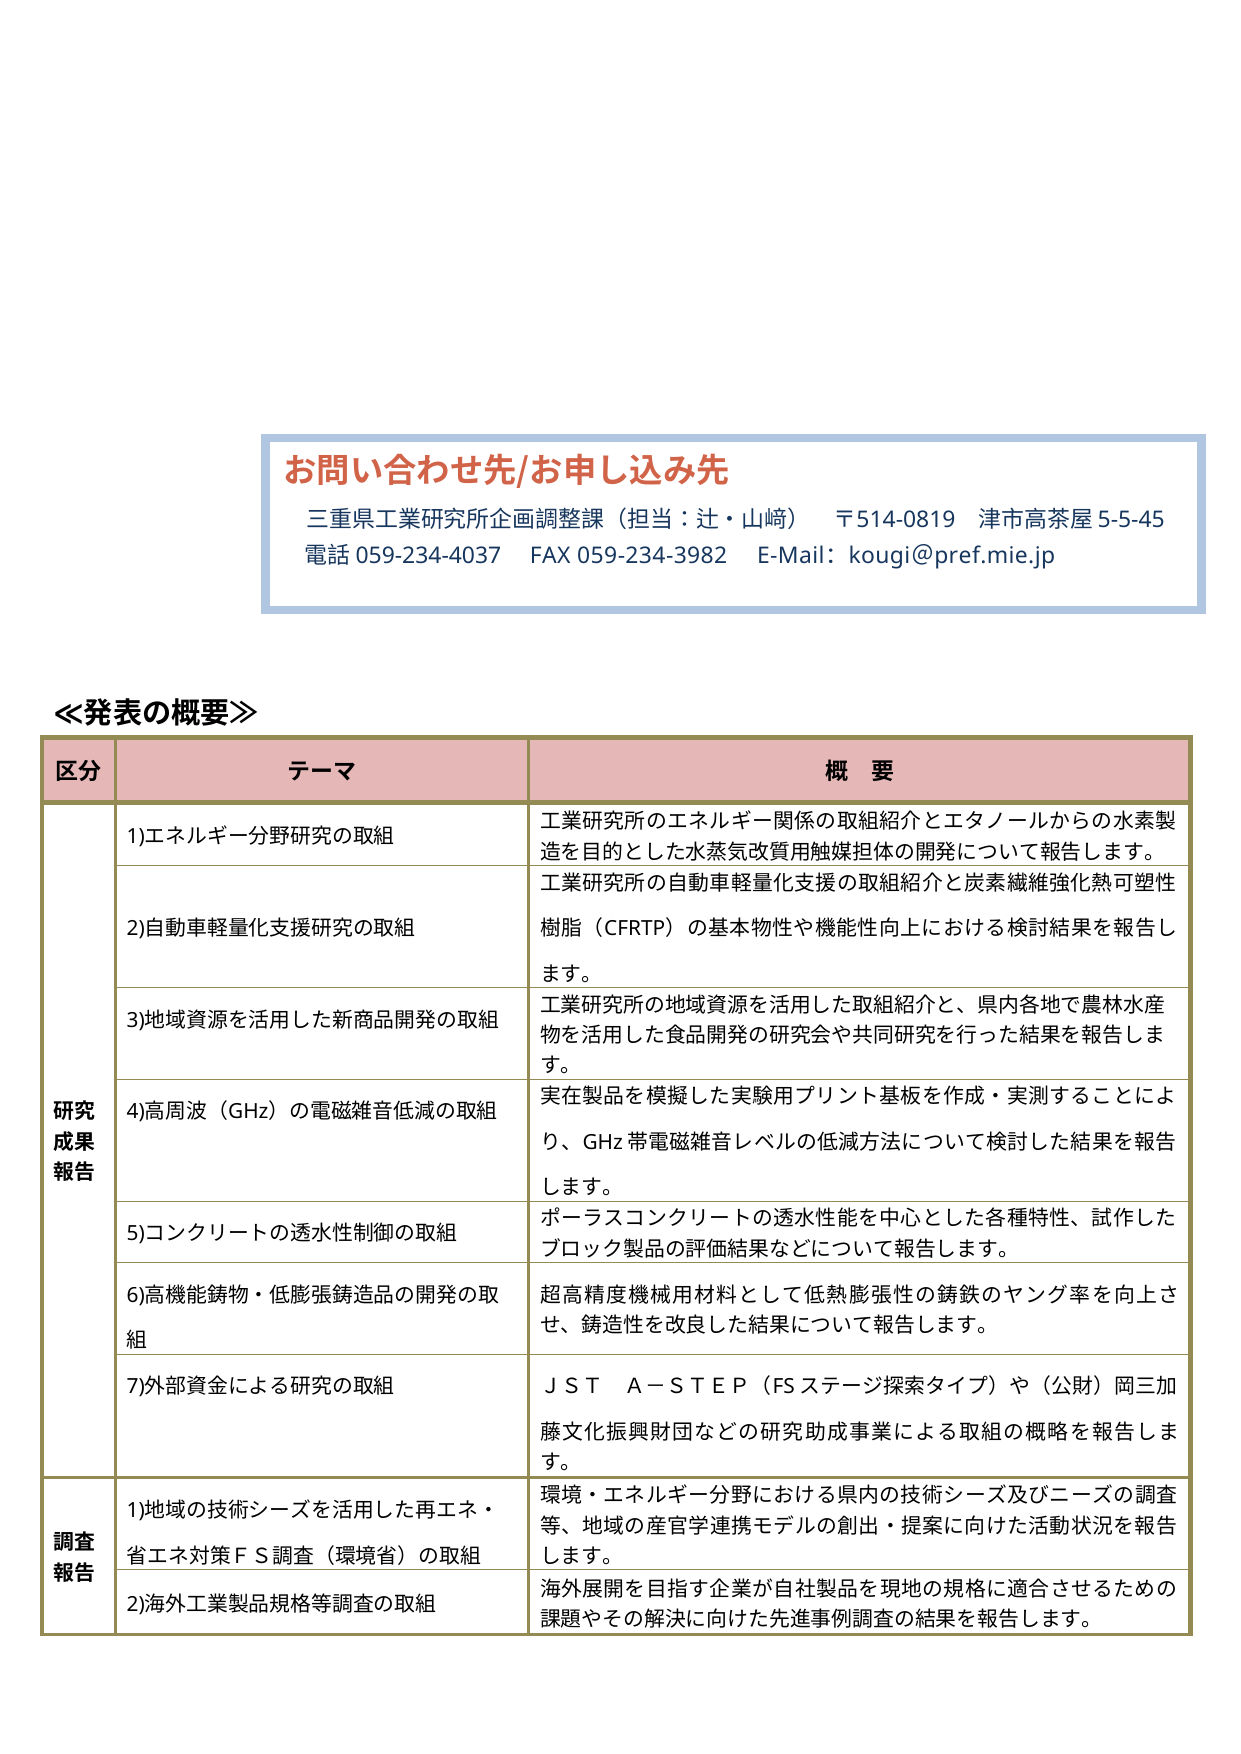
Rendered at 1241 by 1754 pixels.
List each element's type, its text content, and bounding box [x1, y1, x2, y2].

table_cell 4)高周波（GHz）の電磁雑音低減の取組 [117, 1080, 527, 1201]
table_cell 調査 報告 [44, 1479, 114, 1633]
table_cell 工業研究所の地域資源を活用した取組紹介と、県内各地で農林水産物を活用した食品開発の研究会や共同研究を行った結果を報告します。 [530, 988, 1188, 1079]
table_cell 1)エネルギー分野研究の取組 [117, 805, 527, 865]
table_cell 工業研究所の自動車軽量化支援の取組紹介と炭素繊維強化熱可塑性樹脂（CFRTP）の基本物性や機能性向上における検討結果を報告します。 [530, 866, 1188, 987]
table_cell 3)地域資源を活用した新商品開発の取組 [117, 988, 527, 1079]
text ≪発表の概要≫ [53, 689, 1187, 732]
table_cell 工業研究所のエネルギー関係の取組紹介とエタノールからの水素製造を目的とした水蒸気改質用触媒担体の開発について報告します。 [530, 805, 1188, 865]
table_cell 6)高機能鋳物・低膨張鋳造品の開発の取組 [117, 1263, 527, 1354]
table_cell 5)コンクリートの透水性制御の取組 [117, 1202, 527, 1262]
table_cell 環境・エネルギー分野における県内の技術シーズ及びニーズの調査等、地域の産官学連携モデルの創出・提案に向けた活動状況を報告します。 [530, 1479, 1188, 1569]
table_cell 海外展開を目指す企業が自社製品を現地の規格に適合させるための課題やその解決に向けた先進事例調査の結果を報告します。 [530, 1570, 1188, 1633]
table_cell ポーラスコンクリートの透水性能を中心とした各種特性、試作したブロック製品の評価結果などについて報告します。 [530, 1202, 1188, 1262]
table_cell ＪＳＴ Ａ－ＳＴＥＰ（FSステージ探索タイプ）や（公財）岡三加藤文化振興財団などの研究助成事業による取組の概略を報告します。 [530, 1355, 1188, 1476]
table_cell 2)海外工業製品規格等調査の取組 [117, 1570, 527, 1633]
table_cell 研究 成果 報告 [44, 805, 114, 1476]
table_cell 1)地域の技術シーズを活用した再エネ・省エネ対策ＦＳ調査（環境省）の取組 [117, 1479, 527, 1569]
table_cell 実在製品を模擬した実験用プリント基板を作成・実測することにより、GHz帯電磁雑音レベルの低減方法について検討した結果を報告します。 [530, 1080, 1188, 1201]
table_header 区分 [44, 740, 114, 800]
table_header テーマ [117, 740, 527, 800]
table_cell 7)外部資金による研究の取組 [117, 1355, 527, 1476]
table_cell 2)自動車軽量化支援研究の取組 [117, 866, 527, 987]
table_cell 超高精度機械用材料として低熱膨張性の鋳鉄のヤング率を向上させ、鋳造性を改良した結果について報告します。 [530, 1263, 1188, 1354]
table_header 概 要 [530, 740, 1188, 800]
